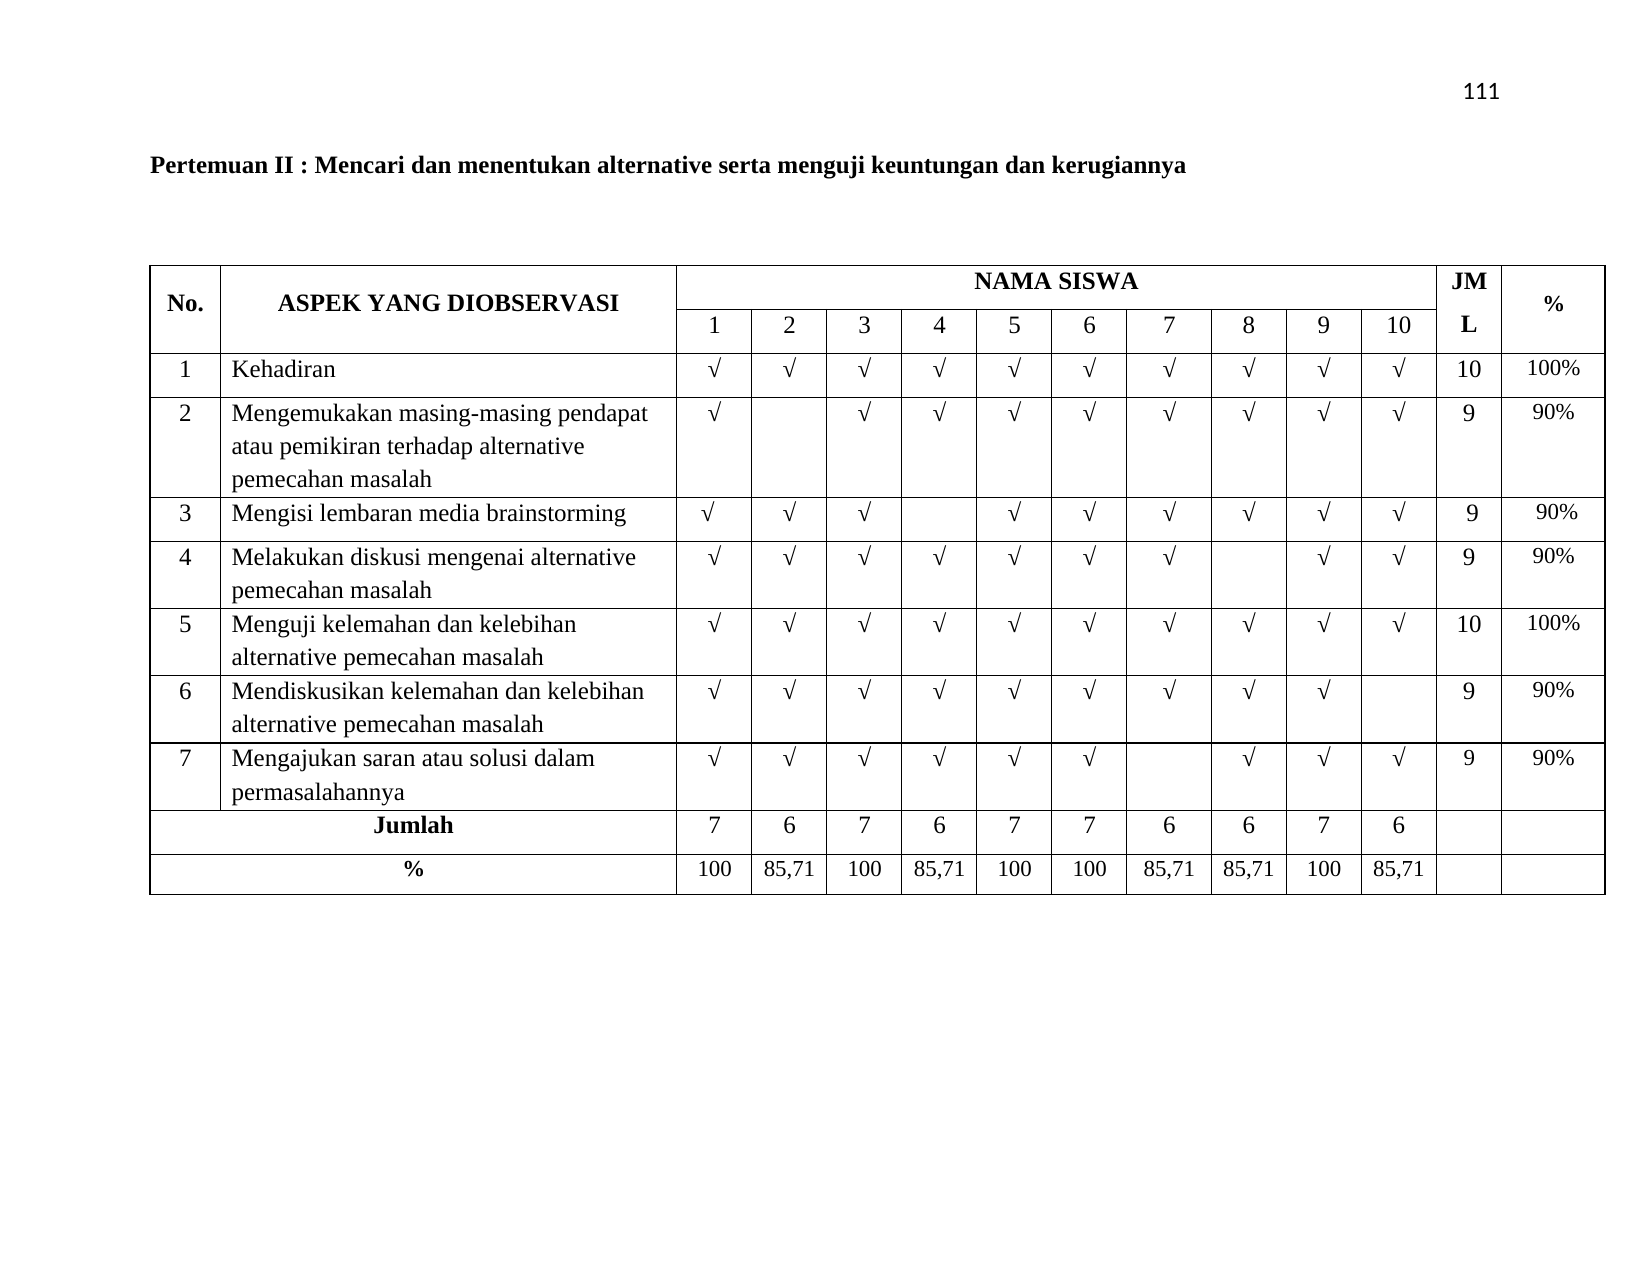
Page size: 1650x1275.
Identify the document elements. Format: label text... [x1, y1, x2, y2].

table_cell √ [977, 398, 1051, 497]
table_cell √ [752, 744, 826, 809]
table_cell Mengajukan saran atau solusi dalam permasalahannya [221, 744, 676, 809]
table_cell √ [902, 398, 976, 497]
table_cell Mengemukakan masing-masing pendapat atau pemikiran terhadap alternative pemecahan masalah [221, 398, 676, 497]
table_cell 7 [677, 811, 751, 854]
table_cell 6 [1212, 811, 1286, 854]
table_cell [1362, 676, 1436, 742]
table_cell 100 [1287, 855, 1361, 894]
table_cell 3 [151, 498, 220, 541]
table_cell √ [827, 676, 901, 742]
table_cell 100 [1052, 855, 1126, 894]
table_cell √ [1362, 354, 1436, 397]
table_cell Menguji kelemahan dan kelebihan alternative pemecahan masalah [221, 609, 676, 675]
table_cell 3 [827, 310, 901, 353]
table_cell √ [1362, 498, 1436, 541]
table_cell 100% [1502, 354, 1604, 397]
table_cell 6 [1052, 310, 1126, 353]
table_cell √ [677, 609, 751, 675]
table_cell 5 [977, 310, 1051, 353]
table_cell % [151, 855, 676, 894]
table_cell √ [827, 354, 901, 397]
table_cell 90% [1502, 676, 1604, 742]
table_cell 6 [1127, 811, 1211, 854]
table_header JML [1437, 266, 1501, 353]
table_cell 90% [1502, 542, 1604, 608]
table_cell √ [752, 498, 826, 541]
table_cell 9 [1437, 744, 1501, 809]
table_cell 4 [902, 310, 976, 353]
table_cell [1502, 855, 1604, 894]
table_cell √ [977, 676, 1051, 742]
table_cell √ [677, 398, 751, 497]
table_cell √ [752, 542, 826, 608]
table_cell √ [752, 354, 826, 397]
table_cell √ [902, 744, 976, 809]
table_cell 85,71 [1362, 855, 1436, 894]
table_cell √ [1287, 542, 1361, 608]
table_header NAMA SISWA [677, 266, 1436, 309]
table_cell 9 [1437, 542, 1501, 608]
table_cell 9 [1287, 310, 1361, 353]
table_cell 85,71 [1212, 855, 1286, 894]
table_cell √ [1287, 676, 1361, 742]
table_cell √ [677, 498, 751, 541]
table_cell √ [1052, 676, 1126, 742]
table_cell [1437, 855, 1501, 894]
table_cell √ [1362, 744, 1436, 809]
table_cell √ [1127, 609, 1211, 675]
table_cell √ [977, 542, 1051, 608]
table_cell Melakukan diskusi mengenai alternative pemecahan masalah [221, 542, 676, 608]
table_cell √ [1127, 498, 1211, 541]
table_cell √ [977, 354, 1051, 397]
table_cell √ [1052, 542, 1126, 608]
table_cell √ [977, 609, 1051, 675]
table_cell 85,71 [1127, 855, 1211, 894]
table_cell 7 [977, 811, 1051, 854]
table_cell Mengisi lembaran media brainstorming [221, 498, 676, 541]
table_cell 100 [977, 855, 1051, 894]
table_cell √ [1362, 398, 1436, 497]
table_cell √ [1287, 354, 1361, 397]
table_cell 9 [1437, 498, 1501, 541]
table_cell 6 [1362, 811, 1436, 854]
table_cell 1 [677, 310, 751, 353]
table_cell 10 [1437, 609, 1501, 675]
table_cell Kehadiran [221, 354, 676, 397]
table_cell 5 [151, 609, 220, 675]
table_cell √ [1287, 744, 1361, 809]
table_cell 9 [1437, 676, 1501, 742]
table_cell √ [1287, 498, 1361, 541]
table_cell √ [1127, 676, 1211, 742]
table_cell 2 [752, 310, 826, 353]
table_cell 2 [151, 398, 220, 497]
table_cell √ [827, 498, 901, 541]
table_cell 100 [827, 855, 901, 894]
table_cell √ [1212, 609, 1286, 675]
table_cell √ [677, 354, 751, 397]
table_cell Jumlah [151, 811, 676, 854]
table_cell √ [902, 354, 976, 397]
table_cell Mendiskusikan kelemahan dan kelebihan alternative pemecahan masalah [221, 676, 676, 742]
table_cell √ [1052, 398, 1126, 497]
table_cell √ [1127, 542, 1211, 608]
table_cell 7 [827, 811, 901, 854]
table_cell 100% [1502, 609, 1604, 675]
table_cell √ [1362, 542, 1436, 608]
table_cell √ [1052, 744, 1126, 809]
table_cell [1212, 542, 1286, 608]
table_cell [1127, 744, 1211, 809]
table_cell 8 [1212, 310, 1286, 353]
table_cell 7 [1127, 310, 1211, 353]
table_cell √ [1052, 498, 1126, 541]
table_cell 90% [1502, 398, 1604, 497]
table_cell [902, 498, 976, 541]
table_cell √ [977, 744, 1051, 809]
table_cell 10 [1437, 354, 1501, 397]
table_cell √ [677, 744, 751, 809]
table_cell √ [677, 676, 751, 742]
text Pertemuan II : Mencari dan menentukan alternative serta menguji keuntungan dan kerugiannya [150, 150, 1500, 179]
table_cell 7 [151, 744, 220, 809]
table_cell √ [1287, 609, 1361, 675]
table_cell √ [1287, 398, 1361, 497]
table_cell 7 [1052, 811, 1126, 854]
table_header No. [151, 266, 220, 353]
table_cell √ [902, 609, 976, 675]
table_header ASPEK YANG DIOBSERVASI [221, 266, 676, 353]
table_cell √ [1127, 398, 1211, 497]
table_cell 6 [151, 676, 220, 742]
table_cell √ [1212, 498, 1286, 541]
table_header % [1502, 266, 1604, 353]
table_cell √ [1212, 676, 1286, 742]
table_cell 100 [677, 855, 751, 894]
table_cell √ [827, 398, 901, 497]
table_cell 9 [1437, 398, 1501, 497]
table_cell √ [827, 542, 901, 608]
table_cell 90% [1502, 498, 1604, 541]
table_cell [752, 398, 826, 497]
table_cell √ [677, 542, 751, 608]
table_cell √ [1127, 354, 1211, 397]
table_cell √ [752, 676, 826, 742]
table_cell √ [1052, 354, 1126, 397]
table_cell 7 [1287, 811, 1361, 854]
table_cell √ [827, 744, 901, 809]
table_cell 4 [151, 542, 220, 608]
table_cell [1502, 811, 1604, 854]
table_cell √ [1052, 609, 1126, 675]
table_cell √ [1362, 609, 1436, 675]
table_cell [1437, 811, 1501, 854]
table_cell 6 [752, 811, 826, 854]
table_cell √ [902, 542, 976, 608]
table_cell 85,71 [752, 855, 826, 894]
table_cell 10 [1362, 310, 1436, 353]
table_cell √ [827, 609, 901, 675]
table_cell 85,71 [902, 855, 976, 894]
table_cell √ [1212, 744, 1286, 809]
table_cell 6 [902, 811, 976, 854]
table_cell √ [902, 676, 976, 742]
table_cell 1 [151, 354, 220, 397]
table_cell √ [977, 498, 1051, 541]
table_cell √ [1212, 398, 1286, 497]
table_cell 90% [1502, 744, 1604, 809]
table_cell √ [752, 609, 826, 675]
table_cell √ [1212, 354, 1286, 397]
